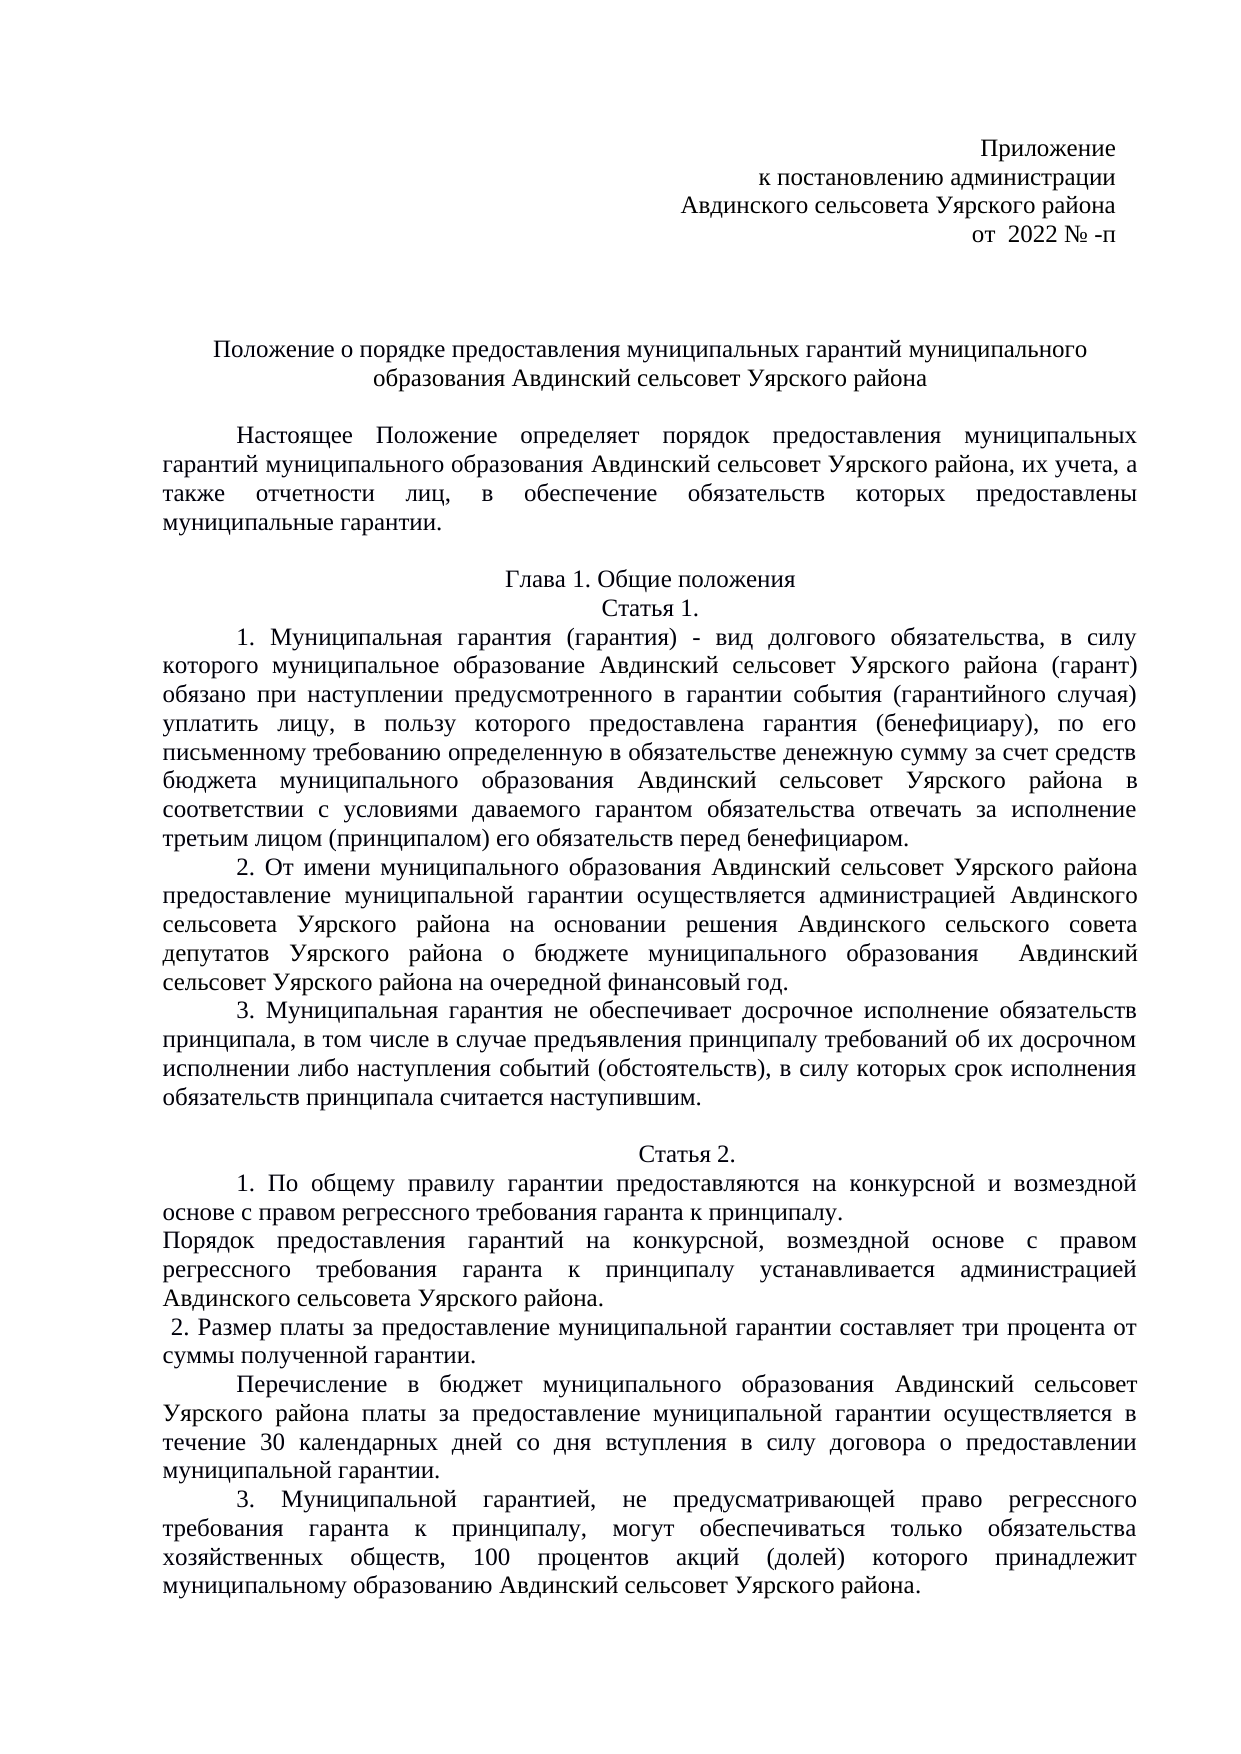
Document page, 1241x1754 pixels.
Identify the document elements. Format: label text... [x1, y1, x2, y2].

text Порядок предоставления гарантий на конкурсной, возмездной основе с правом регрессного требования гаранта к принципалу устанавливается администрацией Авдинского сельсовета Уярского района. [162, 1225, 1138, 1312]
text 1. По общему правилу гарантии предоставляются на конкурсной и возмездной основе с правом регрессного требования гаранта к принципалу. [162, 1168, 1138, 1225]
text 1. Муниципальная гарантия (гарантия) - вид долгового обязательства, в силу которого муниципальное образование Авдинский сельсовет Уярского района (гарант) обязано при наступлении предусмотренного в гарантии события (гарантийного случая) уплатить лицу, в пользу которого предоставлена гарантия (бенефициару), по его письменному требованию определенную в обязательстве денежную сумму за счет средств бюджета муниципального образования Авдинский сельсовет Уярского района в соответствии с условиями даваемого гарантом обязательства отвечать за исполнение третьим лицом (принципалом) его обязательств перед бенефициаром. [162, 622, 1138, 852]
text Положение о порядке предоставления муниципальных гарантий муниципального образования Авдинский сельсовет Уярского района [162, 334, 1138, 392]
text 3. Муниципальной гарантией, не предусматривающей право регрессного требования гаранта к принципалу, могут обеспечиваться только обязательства хозяйственных обществ, 100 процентов акций (долей) которого принадлежит муниципальному образованию Авдинский сельсовет Уярского района. [162, 1484, 1138, 1599]
text Глава 1. Общие положения [162, 564, 1138, 593]
text Статья 2. [162, 1139, 1138, 1168]
text Перечисление в бюджет муниципального образования Авдинский сельсовет Уярского района платы за предоставление муниципальной гарантии осуществляется в течение 30 календарных дней со дня вступления в силу договора о предоставлении муниципальной гарантии. [162, 1369, 1138, 1484]
text 3. Муниципальная гарантия не обеспечивает досрочное исполнение обязательств принципала, в том числе в случае предъявления принципалу требований об их досрочном исполнении либо наступления событий (обстоятельств), в силу которых срок исполнения обязательств принципала считается наступившим. [162, 995, 1138, 1110]
text Настоящее Положение определяет порядок предоставления муниципальных гарантий муниципального образования Авдинский сельсовет Уярского района, их учета, а также отчетности лиц, в обеспечение обязательств которых предоставлены муниципальные гарантии. [162, 420, 1138, 535]
text к постановлению администрации [162, 162, 1116, 190]
text 2. Размер платы за предоставление муниципальной гарантии составляет три процента от суммы полученной гарантии. [162, 1312, 1138, 1369]
text 2. От имени муниципального образования Авдинский сельсовет Уярского района предоставление муниципальной гарантии осуществляется администрацией Авдинского сельсовета Уярского района на основании решения Авдинского сельского совета депутатов Уярского района о бюджете муниципального образования Авдинский сельсовет Уярского района на очередной финансовый год. [162, 852, 1138, 995]
text от 2022 № -п [162, 219, 1116, 248]
text Приложение [162, 133, 1116, 162]
text Статья 1. [162, 593, 1138, 622]
text Авдинского сельсовета Уярского района [162, 190, 1116, 219]
